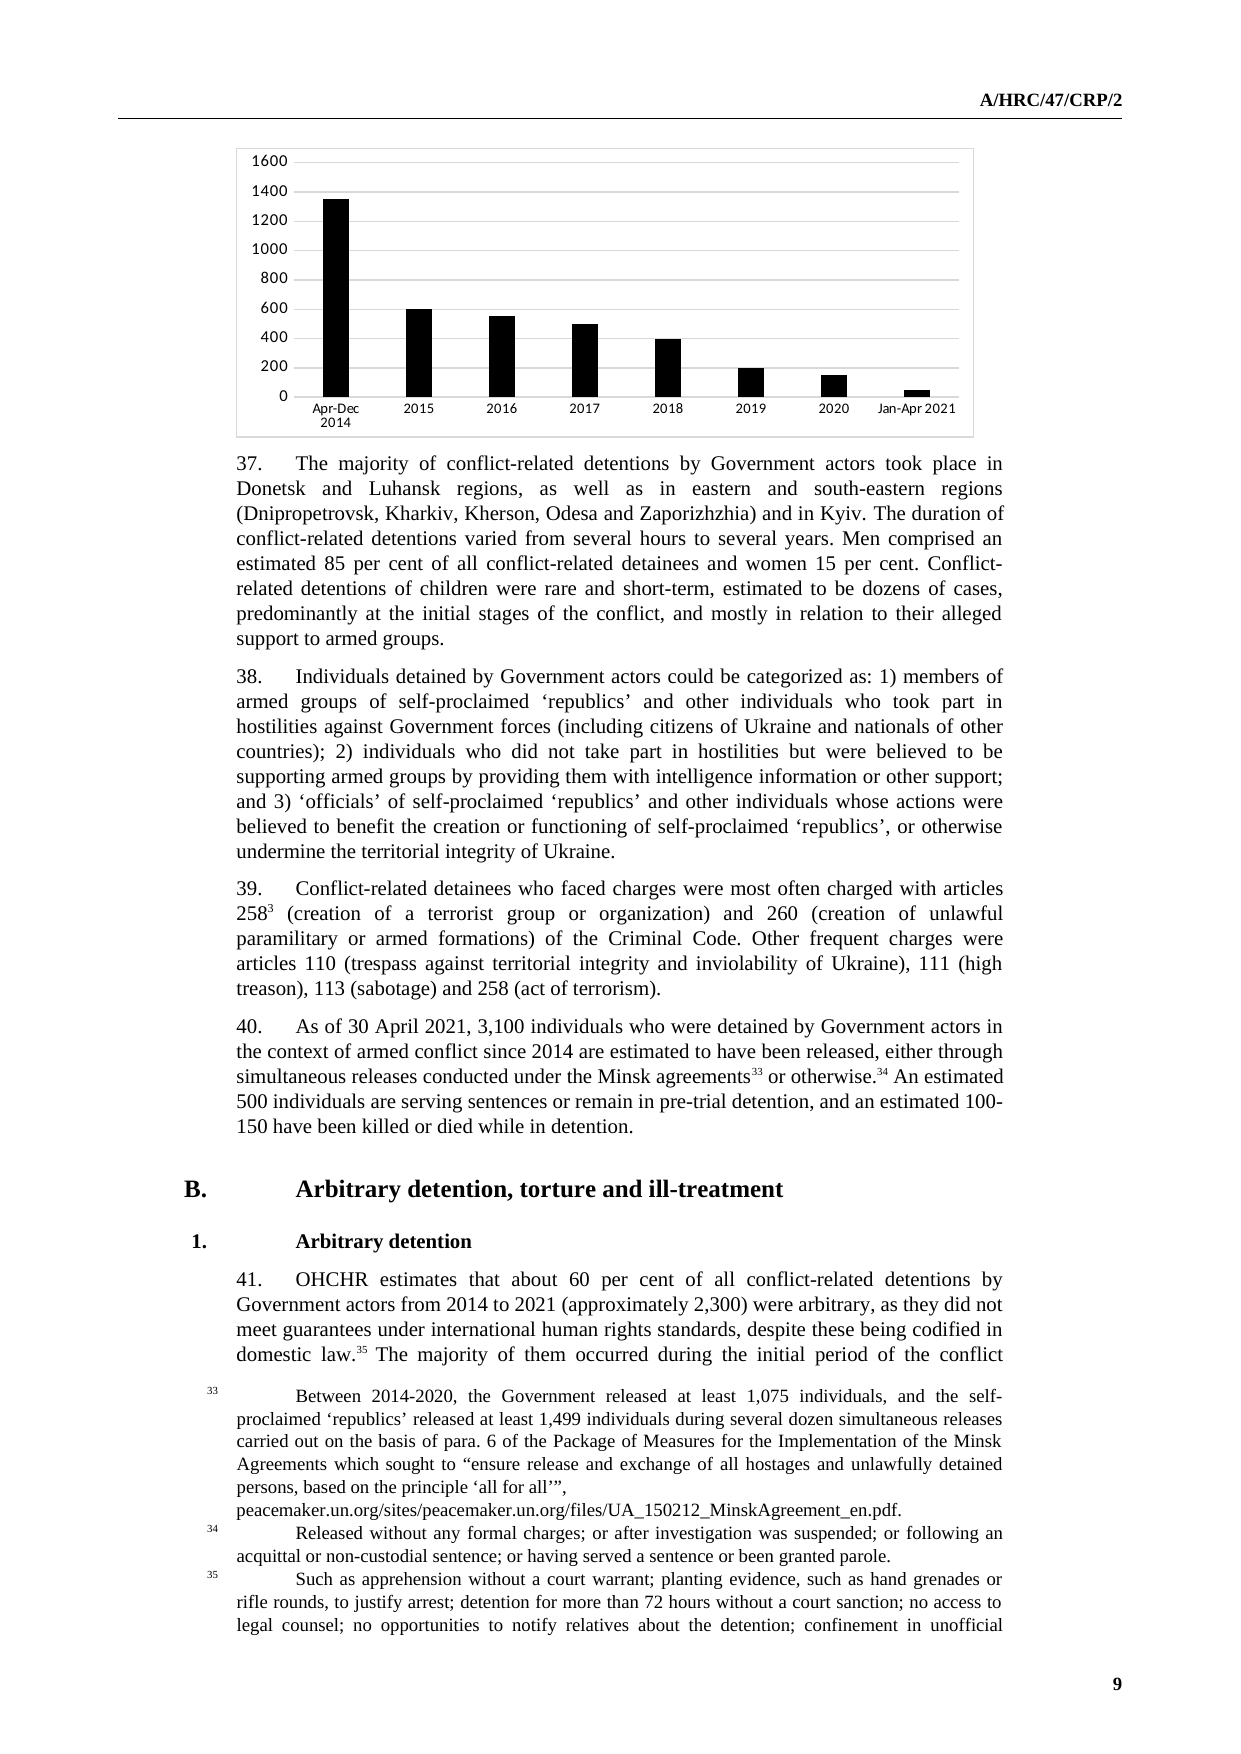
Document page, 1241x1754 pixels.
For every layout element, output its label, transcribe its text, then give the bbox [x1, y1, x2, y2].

text B. Arbitrary detention, torture and ill-treatment [118, 1175, 1004, 1203]
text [236, 1266, 1004, 1366]
text 37. The majority of conflict-related detentions by Government actors took place in Donetsk and Luhansk regions, as well as in eastern and south-eastern regions (Dnipropetrovsk, Kharkiv, Kherson, Odesa and Zaporizhzhia) and in Kyiv. The duration of conflict-related detentions varied from several hours to several years. Men comprised an estimated 85 per cent of all conflict-related detainees and women 15 per cent. Conflict-related detentions of children were rare and short-term, estimated to be dozens of cases, predominantly at the initial stages of the conflict, and mostly in relation to their alleged support to armed groups. [236, 450, 1004, 650]
text 40. As of 30 April 2021, 3,100 individuals who were detained by Government actors in the context of armed conflict since 2014 are estimated to have been released, either through simultaneous releases conducted under the Minsk agreements or otherwise. An estimated 500 individuals are serving sentences or remain in pre-trial detention, and an estimated 100-150 have been killed or died while in detention. [236, 1013, 1004, 1138]
text 39. Conflict-related detainees who faced charges were most often charged with articles 2583 (creation of a terrorist group or organization) and 260 (creation of unlawful paramilitary or armed formations) of the Criminal Code. Other frequent charges were articles 110 (trespass against territorial integrity and inviolability of Ukraine), 111 (high treason), 113 (sabotage) and 258 (act of terrorism). [236, 875, 1004, 1000]
text 38. Individuals detained by Government actors could be categorized as: 1) members of armed groups of self-proclaimed ‘republics’ and other individuals who took part in hostilities against Government forces (including citizens of Ukraine and nationals of other countries); 2) individuals who did not take part in hostilities but were believed to be supporting armed groups by providing them with intelligence information or other support; and 3) ‘officials’ of self-proclaimed ‘republics’ and other individuals whose actions were believed to benefit the creation or functioning of self-proclaimed ‘republics’, or otherwise undermine the territorial integrity of Ukraine. [236, 663, 1004, 863]
text 1. Arbitrary detention [118, 1228, 1004, 1253]
